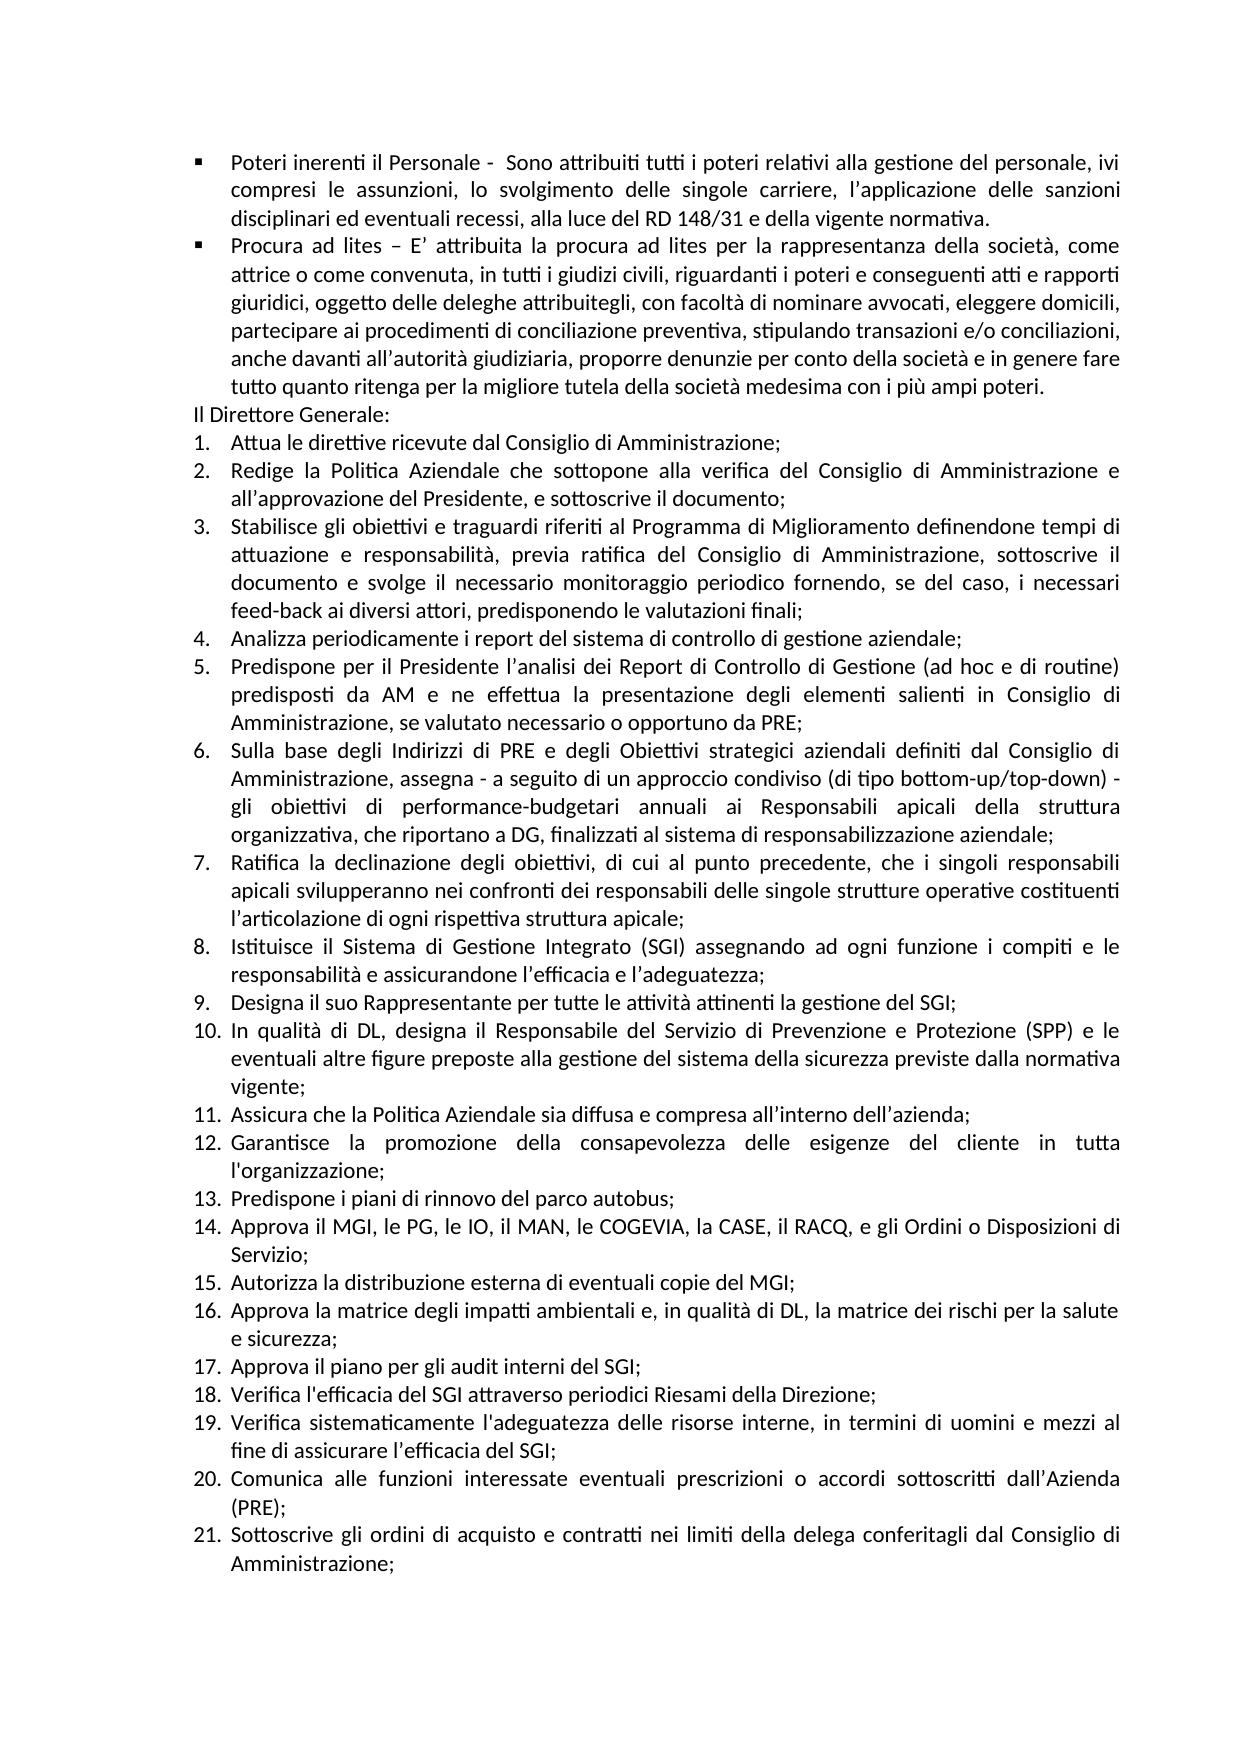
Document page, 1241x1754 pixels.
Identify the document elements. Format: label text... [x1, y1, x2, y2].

list Procura ad lites – E’ attribuita la procura ad lites per la rappresentanza della società, come attrice o come convenuta, in tutti i giudizi civili, riguardanti i poteri e conseguenti atti e rapporti giuridici, oggetto delle deleghe attribuitegli, con facoltà di nominare avvocati, eleggere domicili, partecipare ai procedimenti di conciliazione preventiva, stipulando transazioni e/o conciliazioni, anche davanti all’autorità giudiziaria, proporre denunzie per conto della società e in genere fare tutto quanto ritenga per la migliore tutela della società medesima con i più ampi poteri. [193, 232, 1122, 400]
list Garantisce la promozione della consapevolezza delle esigenze del cliente in tutta l'organizzazione; [193, 1128, 1122, 1184]
list Approva il MGI, le PG, le IO, il MAN, le COGEVIA, la CASE, il RACQ, e gli Ordini o Disposizioni di Servizio; [193, 1212, 1122, 1268]
list Assicura che la Politica Aziendale sia diffusa e compresa all’interno dell’azienda; [193, 1100, 1122, 1128]
list Verifica sistematicamente l'adeguatezza delle risorse interne, in termini di uomini e mezzi al fine di assicurare l’efficacia del SGI; [193, 1408, 1122, 1464]
list Il Direttore Generale: [193, 400, 1122, 428]
list Predispone per il Presidente l’analisi dei Report di Controllo di Gestione (ad hoc e di routine) predisposti da AM e ne effettua la presentazione degli elementi salienti in Consiglio di Amministrazione, se valutato necessario o opportuno da PRE; [193, 652, 1122, 736]
list Verifica l'efficacia del SGI attraverso periodici Riesami della Direzione; [193, 1381, 1122, 1408]
list Attua le direttive ricevute dal Consiglio di Amministrazione; [193, 428, 1122, 456]
list Ratifica la declinazione degli obiettivi, di cui al punto precedente, che i singoli responsabili apicali svilupperanno nei confronti dei responsabili delle singole strutture operative costituenti l’articolazione di ogni rispettiva struttura apicale; [193, 848, 1122, 932]
list Approva la matrice degli impatti ambientali e, in qualità di DL, la matrice dei rischi per la salute e sicurezza; [193, 1296, 1122, 1352]
list Autorizza la distribuzione esterna di eventuali copie del MGI; [193, 1268, 1122, 1296]
list Poteri inerenti il Personale - Sono attribuiti tutti i poteri relativi alla gestione del personale, ivi compresi le assunzioni, lo svolgimento delle singole carriere, l’applicazione delle sanzioni disciplinari ed eventuali recessi, alla luce del RD 148/31 e della vigente normativa. [193, 148, 1122, 232]
list Sottoscrive gli ordini di acquisto e contratti nei limiti della delega conferitagli dal Consiglio di Amministrazione; [193, 1521, 1122, 1577]
list Stabilisce gli obiettivi e traguardi riferiti al Programma di Miglioramento definendone tempi di attuazione e responsabilità, previa ratifica del Consiglio di Amministrazione, sottoscrive il documento e svolge il necessario monitoraggio periodico fornendo, se del caso, i necessari feed-back ai diversi attori, predisponendo le valutazioni finali; [193, 512, 1122, 624]
list In qualità di DL, designa il Responsabile del Servizio di Prevenzione e Protezione (SPP) e le eventuali altre figure preposte alla gestione del sistema della sicurezza previste dalla normativa vigente; [193, 1016, 1122, 1100]
list Redige la Politica Aziendale che sottopone alla verifica del Consiglio di Amministrazione e all’approvazione del Presidente, e sottoscrive il documento; [193, 456, 1122, 512]
list Predispone i piani di rinnovo del parco autobus; [193, 1184, 1122, 1212]
list Istituisce il Sistema di Gestione Integrato (SGI) assegnando ad ogni funzione i compiti e le responsabilità e assicurandone l’efficacia e l’adeguatezza; [193, 932, 1122, 988]
list Analizza periodicamente i report del sistema di controllo di gestione aziendale; [193, 624, 1122, 652]
list Designa il suo Rappresentante per tutte le attività attinenti la gestione del SGI; [193, 988, 1122, 1016]
list Approva il piano per gli audit interni del SGI; [193, 1352, 1122, 1381]
list Sulla base degli Indirizzi di PRE e degli Obiettivi strategici aziendali definiti dal Consiglio di Amministrazione, assegna - a seguito di un approccio condiviso (di tipo bottom-up/top-down) - gli obiettivi di performance-budgetari annuali ai Responsabili apicali della struttura organizzativa, che riportano a DG, finalizzati al sistema di responsabilizzazione aziendale; [193, 736, 1122, 848]
list Comunica alle funzioni interessate eventuali prescrizioni o accordi sottoscritti dall’Azienda (PRE); [193, 1464, 1122, 1521]
